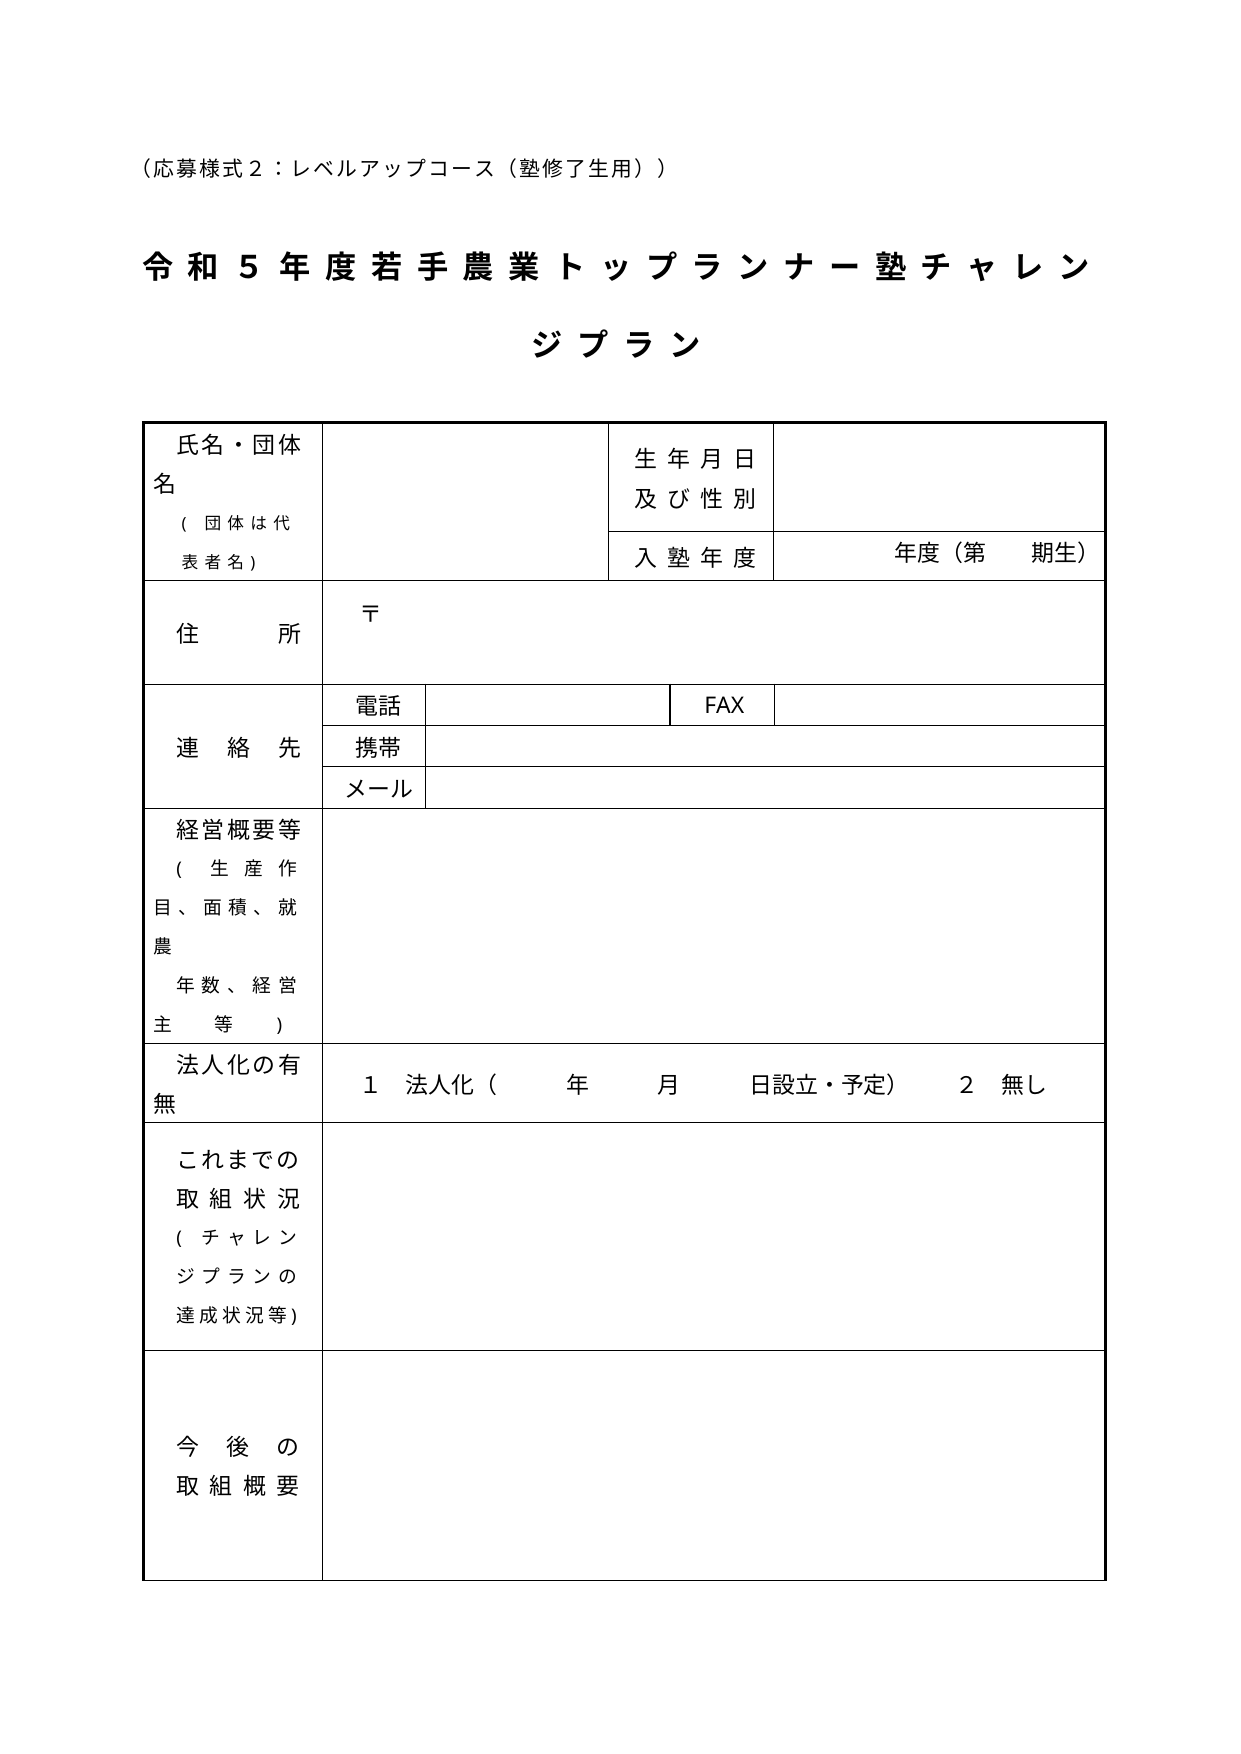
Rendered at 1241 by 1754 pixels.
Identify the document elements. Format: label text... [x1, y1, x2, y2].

text 令和５年度若手農業トップランナー塾チャレンジプラン [130, 226, 1116, 382]
text （応募様式２：レベルアップコース（塾修了生用）） [130, 148, 1116, 187]
table_cell メール [323, 767, 425, 808]
table_cell [426, 767, 1104, 808]
table_cell 〒 [323, 581, 1104, 683]
table_header [323, 424, 608, 580]
table_cell [323, 809, 1104, 1043]
table_header 生年月日 及び性別 [609, 424, 773, 531]
table_header 氏名・団体名 (団体は代表者名) [145, 424, 322, 580]
table_cell 今後の 取組概要 [145, 1351, 322, 1580]
table_cell [775, 685, 1104, 725]
table_cell １ 法人化（ 年 月 日設立・予定） ２ 無し [323, 1044, 1104, 1122]
table_cell [426, 726, 1104, 766]
table_cell 電話 [323, 685, 425, 725]
table_cell 住所 [145, 581, 322, 683]
table_header [774, 424, 1104, 531]
table_cell FAX [671, 685, 774, 725]
table_cell 連絡先 [145, 685, 322, 808]
table_cell [426, 685, 669, 725]
table_cell 携帯 [323, 726, 425, 766]
table_cell [323, 1351, 1104, 1580]
table_cell [323, 1123, 1104, 1349]
table_cell 入塾年度 [609, 532, 773, 580]
table_cell 法人化の有無 [145, 1044, 322, 1122]
table_cell 経営概要等 (生産作目、面積、就農 年数、経営主等) [145, 809, 322, 1043]
table_cell 年度（第 期生） [774, 532, 1104, 580]
table_cell これまでの 取組状況 (チャレンジプランの達成状況等) [145, 1123, 322, 1349]
